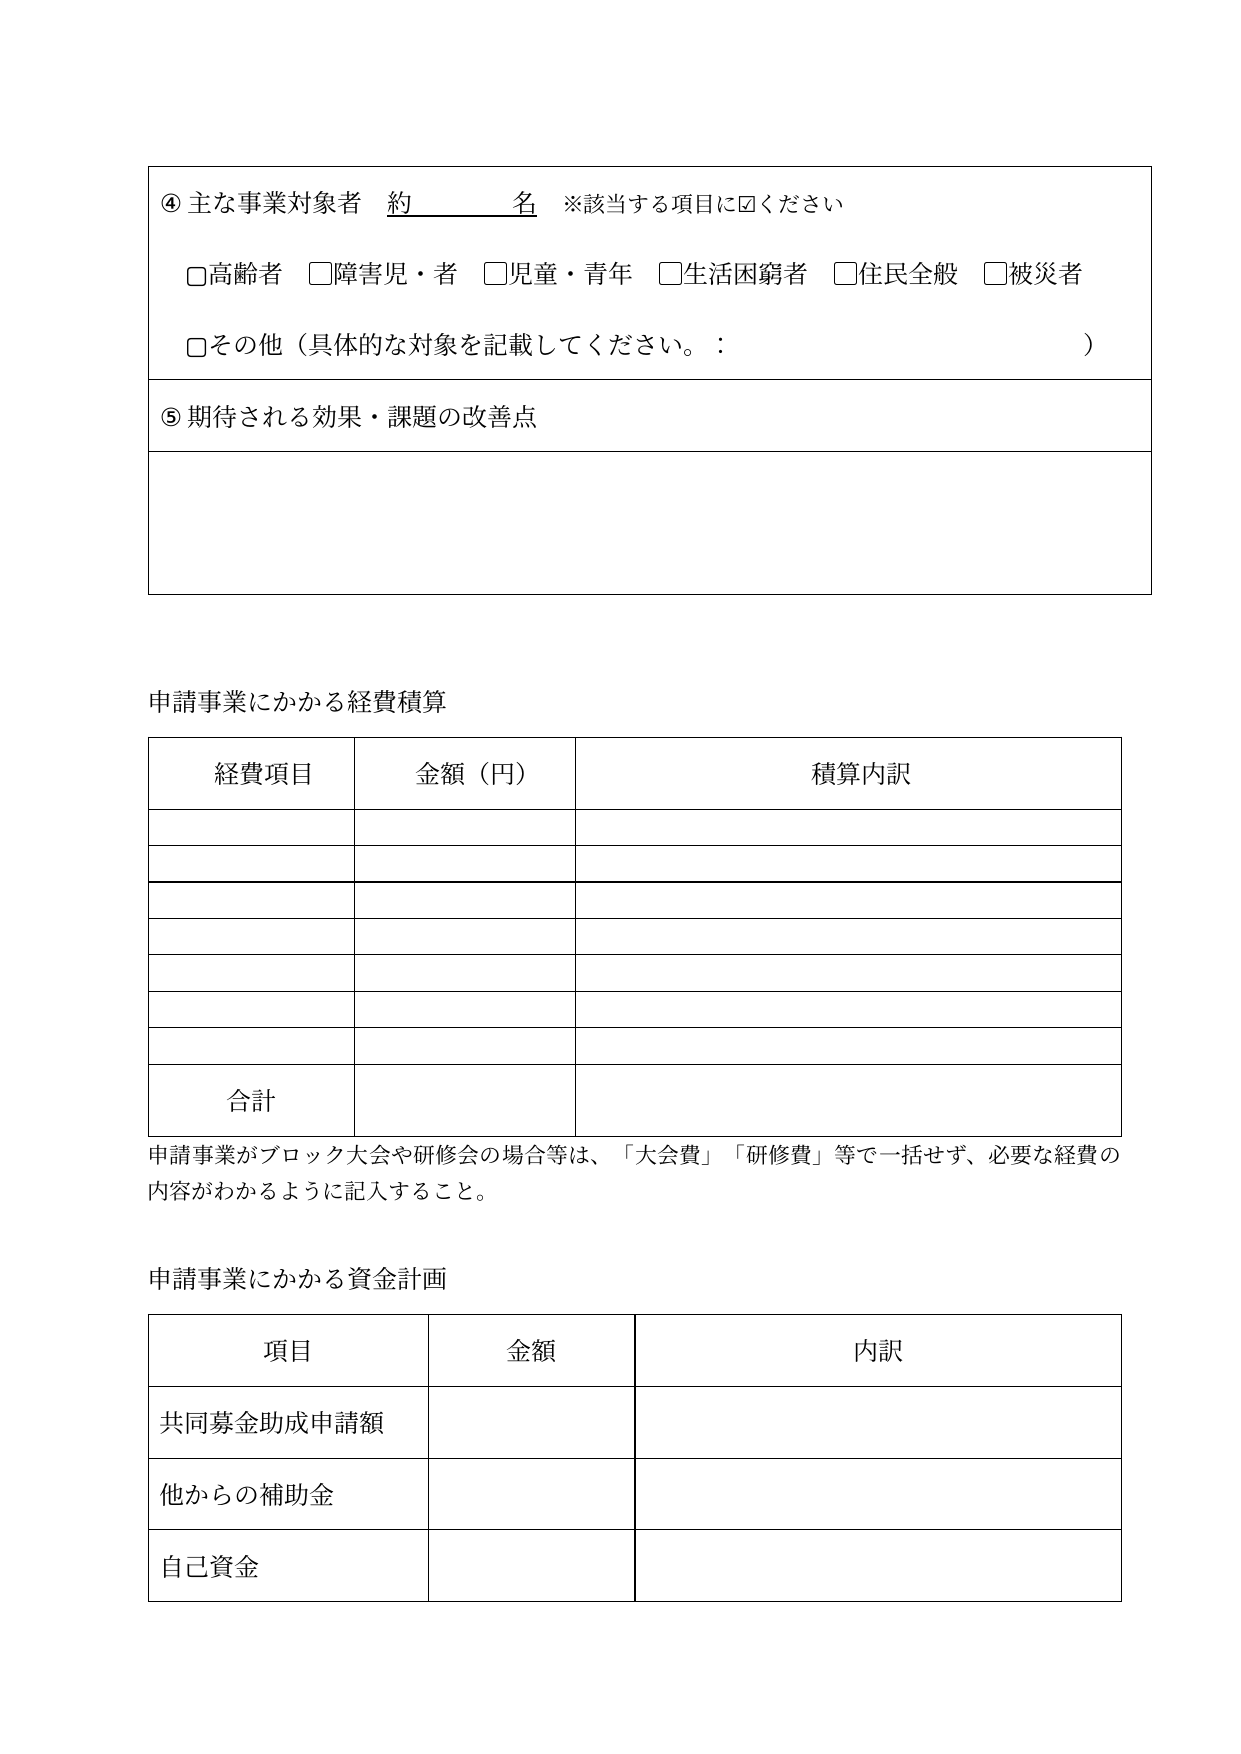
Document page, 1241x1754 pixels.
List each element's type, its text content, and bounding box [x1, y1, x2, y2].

table_cell [429, 1459, 634, 1529]
table_cell [355, 883, 575, 918]
table_cell [149, 810, 354, 845]
table_cell [576, 846, 1121, 881]
table_cell [636, 1459, 1121, 1529]
table_cell 合計 [149, 1065, 354, 1136]
table_cell [429, 1387, 634, 1457]
table_cell [355, 955, 575, 991]
table_cell [576, 919, 1121, 954]
table_cell [636, 1387, 1121, 1457]
table_header 経費項目 [149, 738, 354, 808]
table_cell [576, 810, 1121, 845]
table_header 項目 [149, 1315, 428, 1386]
text 申請事業にかかる資金計画 [148, 1243, 1122, 1314]
table_cell [149, 1028, 354, 1064]
table_cell [576, 992, 1121, 1027]
text 申請事業にかかる経費積算 [148, 666, 1122, 737]
table_header 積算内訳 [576, 738, 1121, 808]
table_header 内訳 [636, 1315, 1121, 1386]
table_cell [429, 1530, 634, 1601]
text 申請事業がブロック大会や研修会の場合等は、「大会費」「研修費」等で一括せず、必要な経費の内容がわかるように記入すること。 [148, 1137, 1122, 1207]
table_cell [149, 955, 354, 991]
table_cell [149, 452, 1151, 594]
table_cell [355, 810, 575, 845]
table_cell [636, 1530, 1121, 1601]
table_cell [149, 992, 354, 1027]
table_header 金額 [429, 1315, 634, 1386]
table_cell [149, 919, 354, 954]
table_cell ④主な事業対象者 約 名 ※該当する項目に☑ください ▢高齢者 ▢障害児・者 ▢児童・青年 ▢生活困窮者 ▢住民全般 ▢被災者 ▢その他（具体的な対象を記載してください。： ） [149, 167, 1151, 379]
table_cell [576, 955, 1121, 991]
table_cell 自己資金 [149, 1530, 428, 1601]
table_cell [355, 846, 575, 881]
table_cell [576, 1028, 1121, 1064]
table_cell [149, 846, 354, 881]
table_header 金額（円） [355, 738, 575, 808]
table_cell [149, 883, 354, 918]
table_cell [576, 883, 1121, 918]
table_cell [355, 992, 575, 1027]
table_cell [355, 919, 575, 954]
table_cell [576, 1065, 1121, 1136]
table_cell 他からの補助金 [149, 1459, 428, 1529]
table_cell [355, 1065, 575, 1136]
table_cell ⑤期待される効果・課題の改善点 [149, 380, 1151, 451]
table_cell 共同募金助成申請額 [149, 1387, 428, 1457]
table_cell [355, 1028, 575, 1064]
